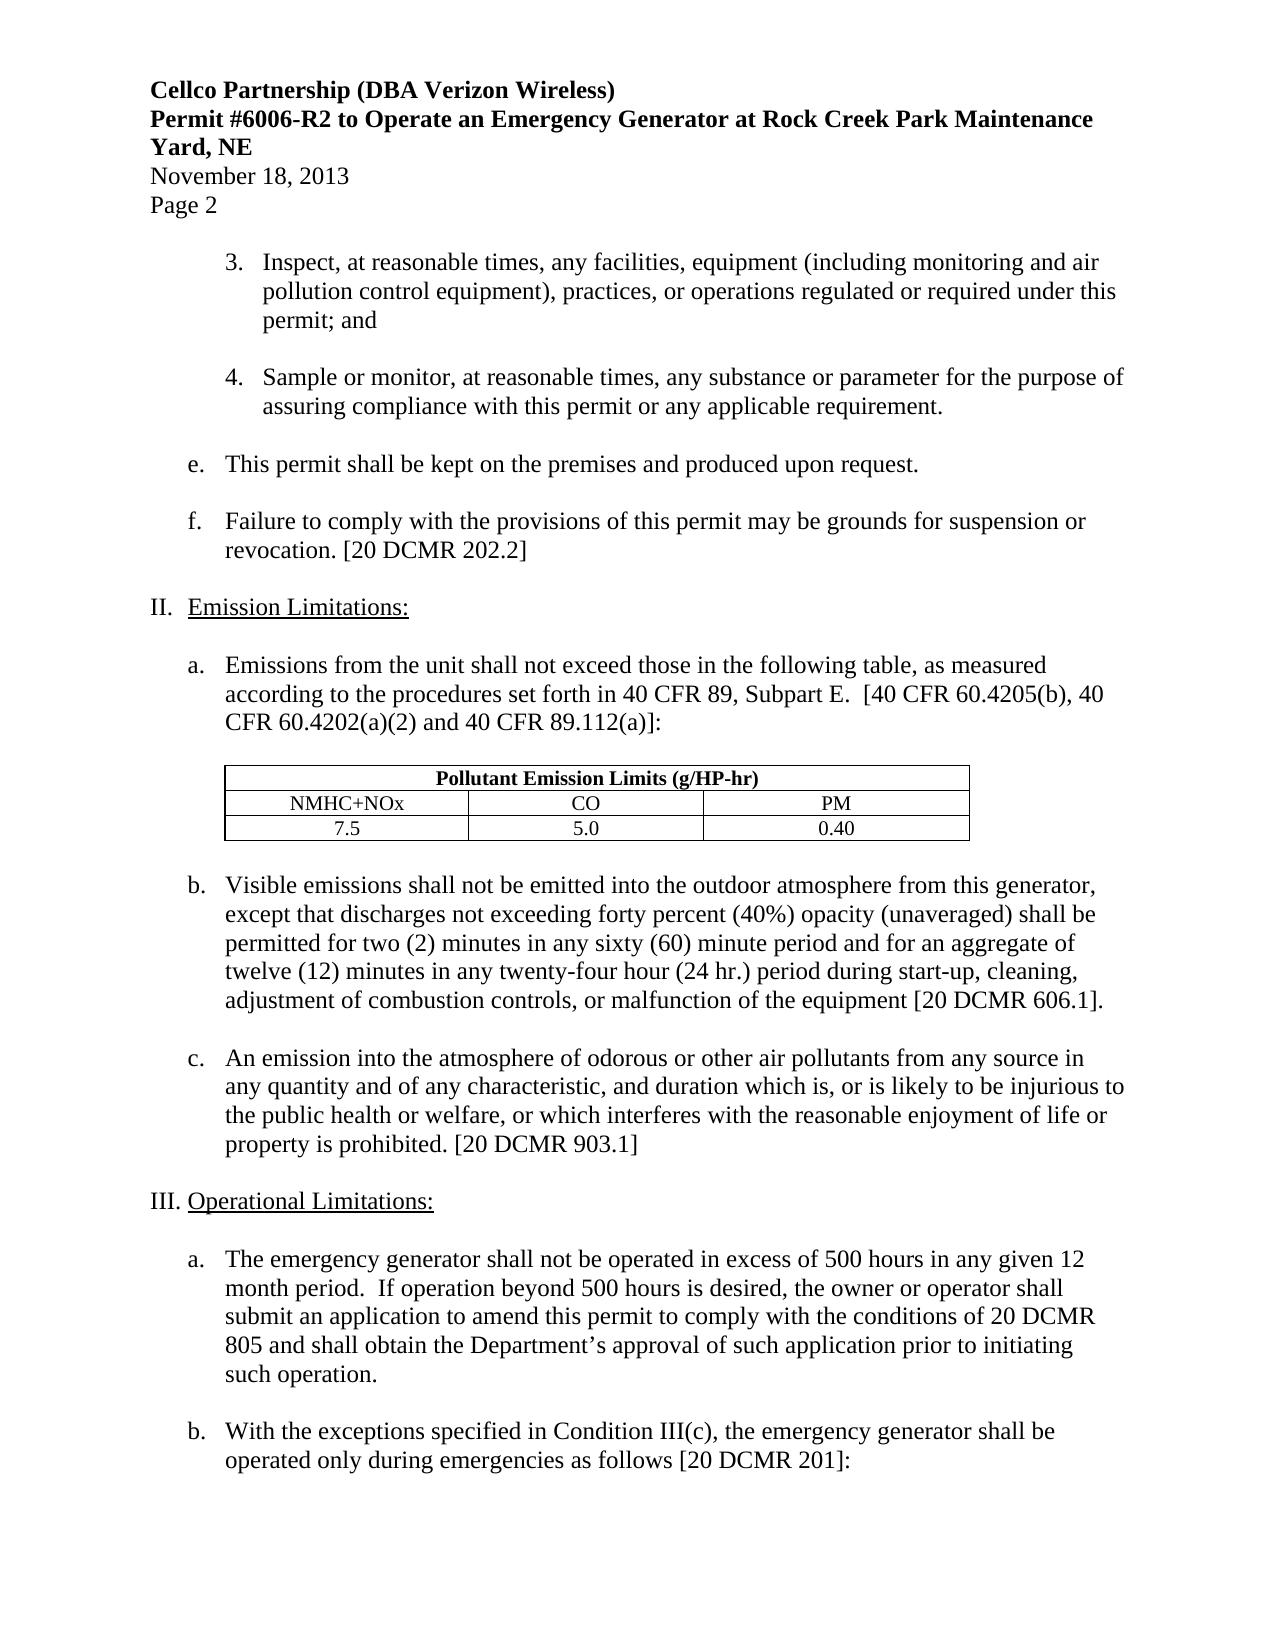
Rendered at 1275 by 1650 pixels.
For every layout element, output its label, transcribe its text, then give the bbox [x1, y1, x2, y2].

text e. This permit shall be kept on the premises and produced upon request. [187, 449, 1125, 477]
table_cell PM [704, 791, 969, 815]
list Failure to comply with the provisions of this permit may be grounds for suspension or revocation. [20 DCMR 202.2] [187, 506, 1125, 564]
text II. Emission Limitations: [150, 592, 1125, 621]
text III. Operational Limitations: [150, 1186, 1125, 1215]
table_cell CO [469, 791, 703, 815]
list a. The emergency generator shall not be operated in excess of 500 hours in any given 12 month period. If operation beyond 500 hours is desired, the owner or operator shall submit an application to amend this permit to comply with the conditions of 20 DCMR 805 and shall obtain the Department’s approval of such application prior to initiating such operation. [150, 1244, 1125, 1388]
table_cell NMHC+NOx [226, 791, 468, 815]
text a. Emissions from the unit shall not exceed those in the following table, as measured according to the procedures set forth in 40 CFR 89, Subpart E. [40 CFR 60.4205(b), 40 CFR 60.4202(a)(2) and 40 CFR 89.112(a)]: [187, 650, 1125, 736]
text b. With the exceptions specified in Condition III(c), the emergency generator shall be operated only during emergencies as follows [20 DCMR 201]: [187, 1416, 1125, 1474]
text b. Visible emissions shall not be emitted into the outdoor atmosphere from this generator, except that discharges not exceeding forty percent (40%) opacity (unaveraged) shall be permitted for two (2) minutes in any sixty (60) minute period and for an aggregate of twelve (12) minutes in any twenty-four hour (24 hr.) period during start-up, cleaning, adjustment of combustion controls, or malfunction of the equipment [20 DCMR 606.1]. [187, 870, 1125, 1014]
text 3. Inspect, at reasonable times, any facilities, equipment (including monitoring and air pollution control equipment), practices, or operations regulated or required under this permit; and [225, 247, 1125, 334]
table_cell 5.0 [469, 816, 703, 840]
text c. An emission into the atmosphere of odorous or other air pollutants from any source in any quantity and of any characteristic, and duration which is, or is likely to be injurious to the public health or welfare, or which interferes with the reasonable enjoyment of life or property is prohibited. [20 DCMR 903.1] [187, 1043, 1125, 1158]
table_header Pollutant Emission Limits (g/HP-hr) [226, 766, 969, 790]
text 4. Sample or monitor, at reasonable times, any substance or parameter for the purpose of assuring compliance with this permit or any applicable requirement. [225, 362, 1125, 420]
table_cell 0.40 [704, 816, 969, 840]
table_cell 7.5 [226, 816, 468, 840]
